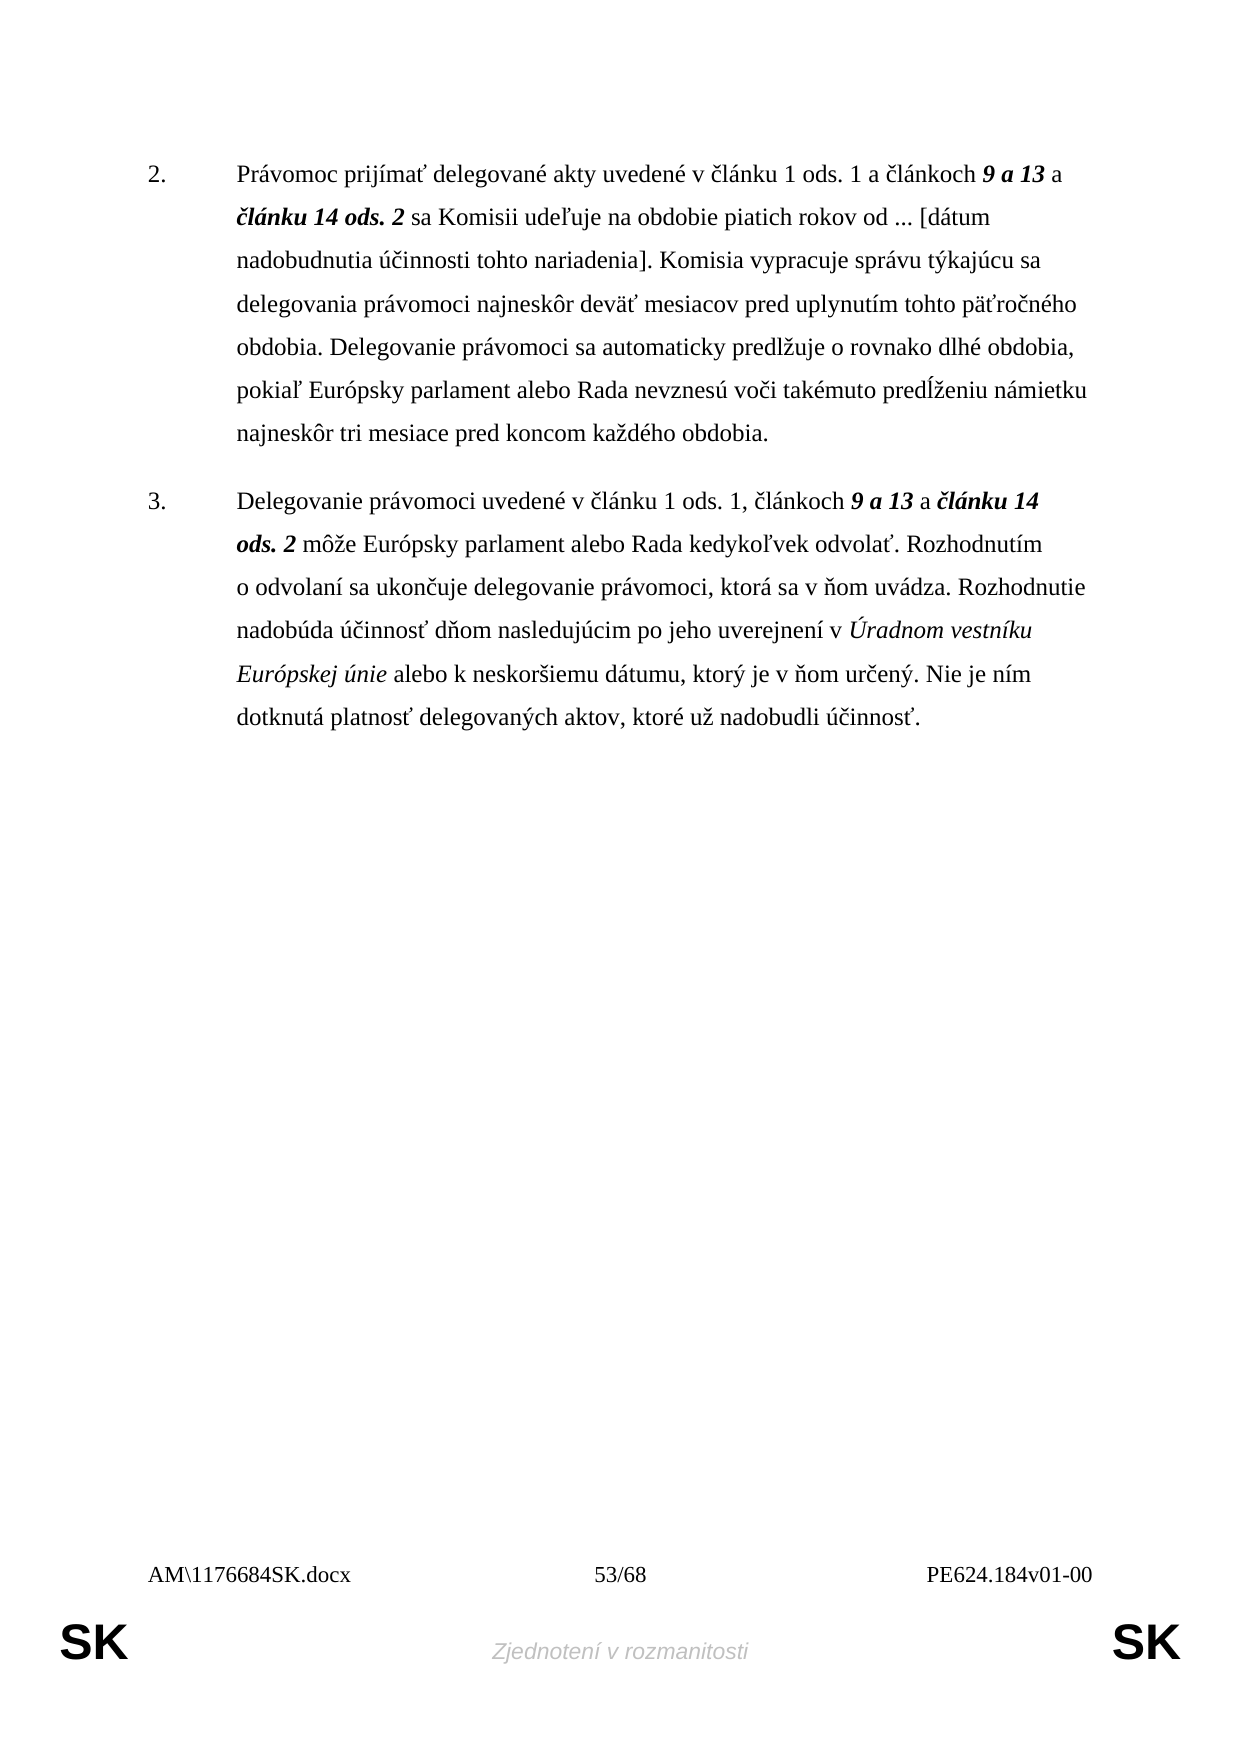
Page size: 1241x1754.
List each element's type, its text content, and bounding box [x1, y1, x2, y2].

text 2. Právomoc prijímať delegované akty uvedené v článku 1 ods. 1 a článkoch 9 a 13 a článku 14 ods. 2 sa Komisii udeľuje na obdobie piatich rokov od ... [dátum nadobudnutia účinnosti tohto nariadenia]. Komisia vypracuje správu týkajúcu sa delegovania právomoci najneskôr deväť mesiacov pred uplynutím tohto päťročného obdobia. Delegovanie právomoci sa automaticky predlžuje o rovnako dlhé obdobia, pokiaľ Európsky parlament alebo Rada nevznesú voči takémuto predĺženiu námietku najneskôr tri mesiace pred koncom každého obdobia. [148, 159, 1092, 447]
text 3. Delegovanie právomoci uvedené v článku 1 ods. 1, článkoch 9 a 13 a článku 14 ods. 2 môže Európsky parlament alebo Rada kedykoľvek odvolať. Rozhodnutím o odvolaní sa ukončuje delegovanie právomoci, ktorá sa v ňom uvádza. Rozhodnutie nadobúda účinnosť dňom nasledujúcim po jeho uverejnení v Úradnom vestníku Európskej únie alebo k neskoršiemu dátumu, ktorý je v ňom určený. Nie je ním dotknutá platnosť delegovaných aktov, ktoré už nadobudli účinnosť. [148, 486, 1092, 731]
